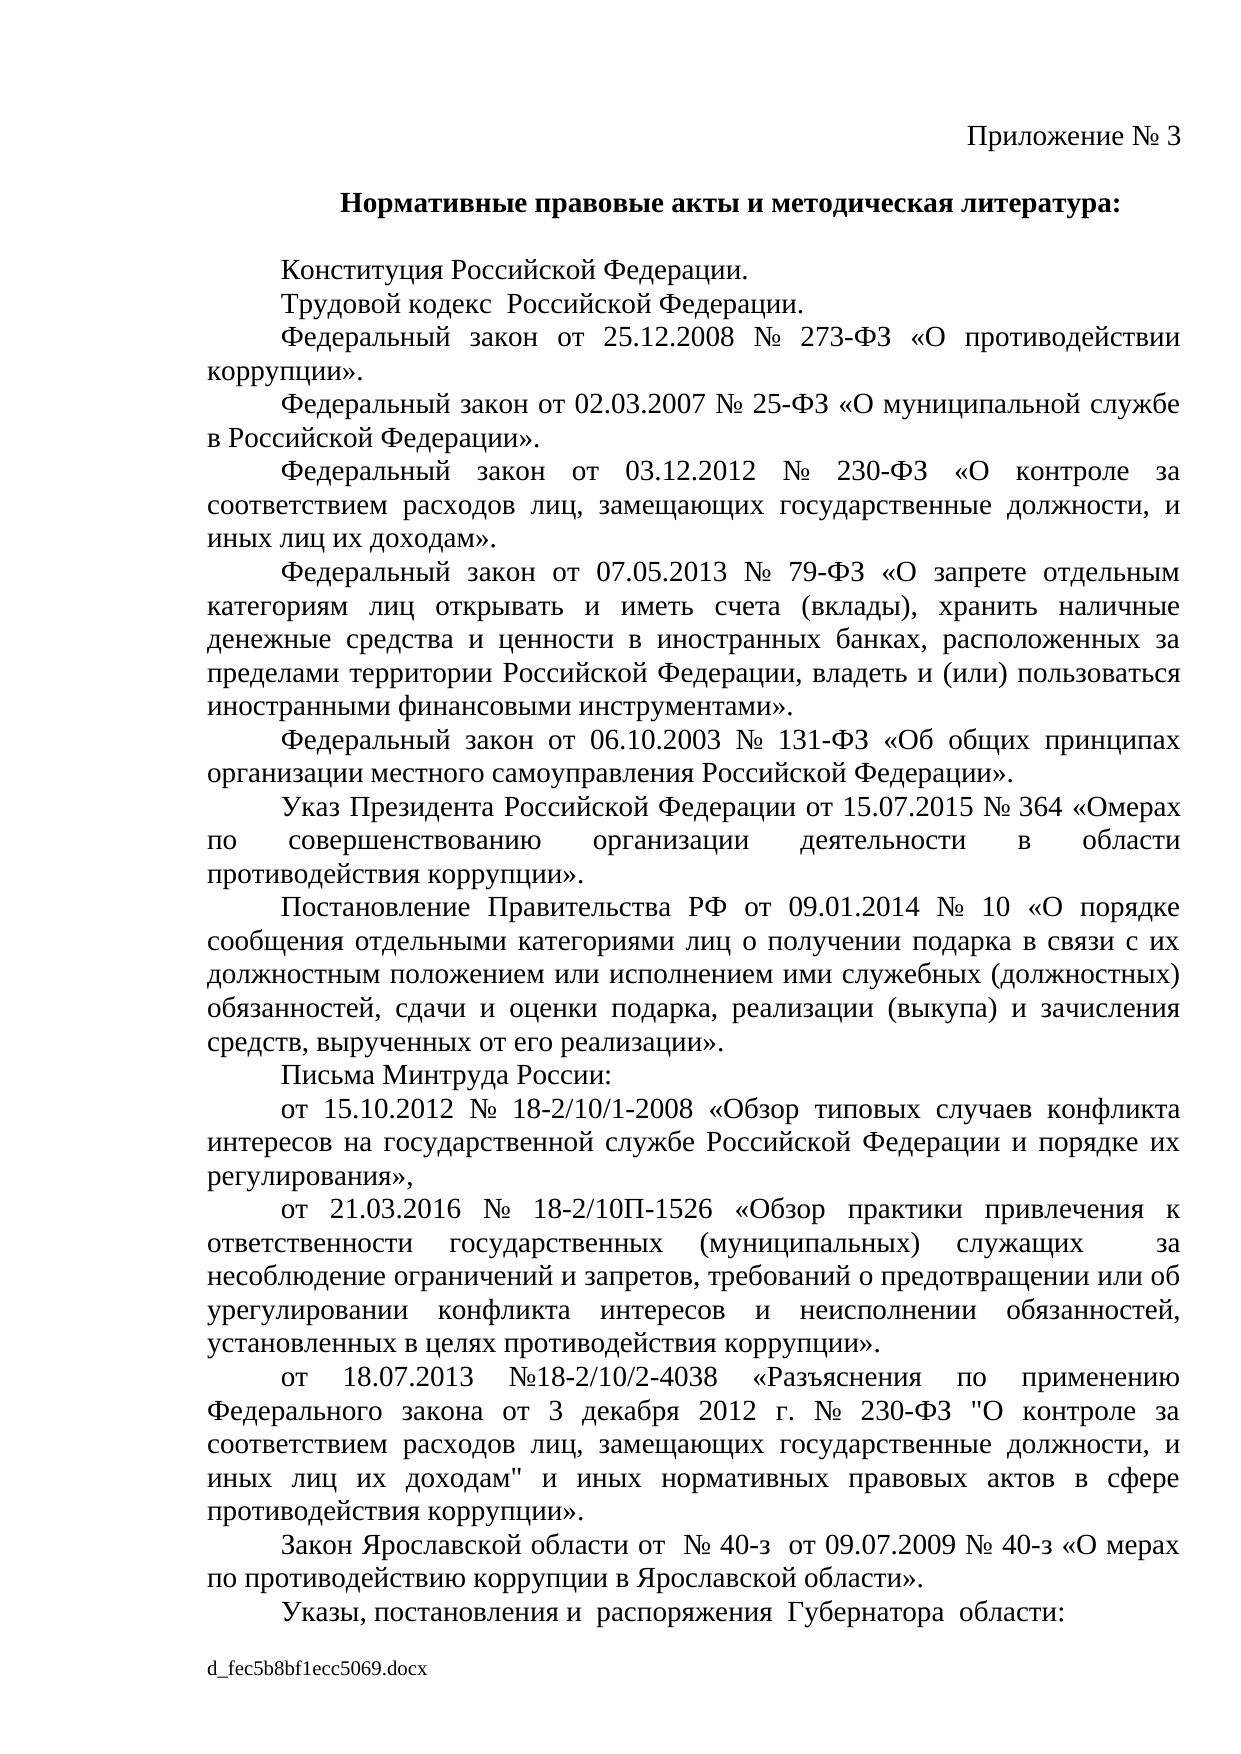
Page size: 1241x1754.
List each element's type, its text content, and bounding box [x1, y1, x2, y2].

text Федеральный закон от 02.03.2007 № 25-ФЗ «О муниципальной службе в Российской Федерации». [207, 386, 1181, 453]
text Постановление Правительства РФ от 09.01.2014 № 10 «О порядке сообщения отдельными категориями лиц о получении подарка в связи с их должностным положением или исполнением ими служебных (должностных) обязанностей, сдачи и оценки подарка, реализации (выкупа) и зачисления средств, вырученных от его реализации». [207, 889, 1181, 1057]
text Закон Ярославской области от № 40-з от 09.07.2009 № 40-з «О мерах по противодействию коррупции в Ярославской области». [207, 1527, 1181, 1594]
text Указы, постановления и распоряжения Губернатора области: [207, 1594, 1181, 1627]
text Федеральный закон от 03.12.2012 № 230-ФЗ «О контроле за соответствием расходов лиц, замещающих государственные должности, и иных лиц их доходам». [207, 453, 1181, 554]
text Письма Минтруда России: [207, 1057, 1181, 1091]
text Указ Президента Российской Федерации от 15.07.2015 № 364 «Омерах по совершенствованию организации деятельности в области противодействия коррупции». [207, 789, 1181, 889]
text от 18.07.2013 №18-2/10/2-4038 «Разъяснения по применению Федерального закона от 3 декабря . № 230-ФЗ "О контроле за соответствием расходов лиц, замещающих государственные должности, и иных лиц их доходам" и иных нормативных правовых актов в сфере противодействия коррупции». [207, 1359, 1181, 1527]
text Федеральный закон от 25.12.2008 № 273-ФЗ «О противодействии коррупции». [207, 319, 1181, 386]
text от 15.10.2012 № 18-2/10/1-2008 «Обзор типовых случаев конфликта интересов на государственной службе Российской Федерации и порядке их регулирования», [207, 1091, 1181, 1191]
text Приложение № 3 [207, 118, 1181, 152]
text Федеральный закон от 07.05.2013 № 79-ФЗ «О запрете отдельным категориям лиц открывать и иметь счета (вклады), хранить наличные денежные средства и ценности в иностранных банках, расположенных за пределами территории Российской Федерации, владеть и (или) пользоваться иностранными финансовыми инструментами». [207, 554, 1181, 722]
text Конституция Российской Федерации. [207, 252, 1181, 286]
text Трудовой кодекс Российской Федерации. [207, 286, 1181, 319]
text Федеральный закон от 06.10.2003 № 131-ФЗ «Об общих принципах организации местного самоуправления Российской Федерации». [207, 722, 1181, 789]
text от 21.03.2016 № 18-2/10П-1526 «Обзор практики привлечения к ответственности государственных (муниципальных) служащих за несоблюдение ограничений и запретов, требований о предотвращении или об урегулировании конфликта интересов и неисполнении обязанностей, установленных в целях противодействия коррупции». [207, 1191, 1181, 1359]
text Нормативные правовые акты и методическая литература: [207, 185, 1181, 219]
